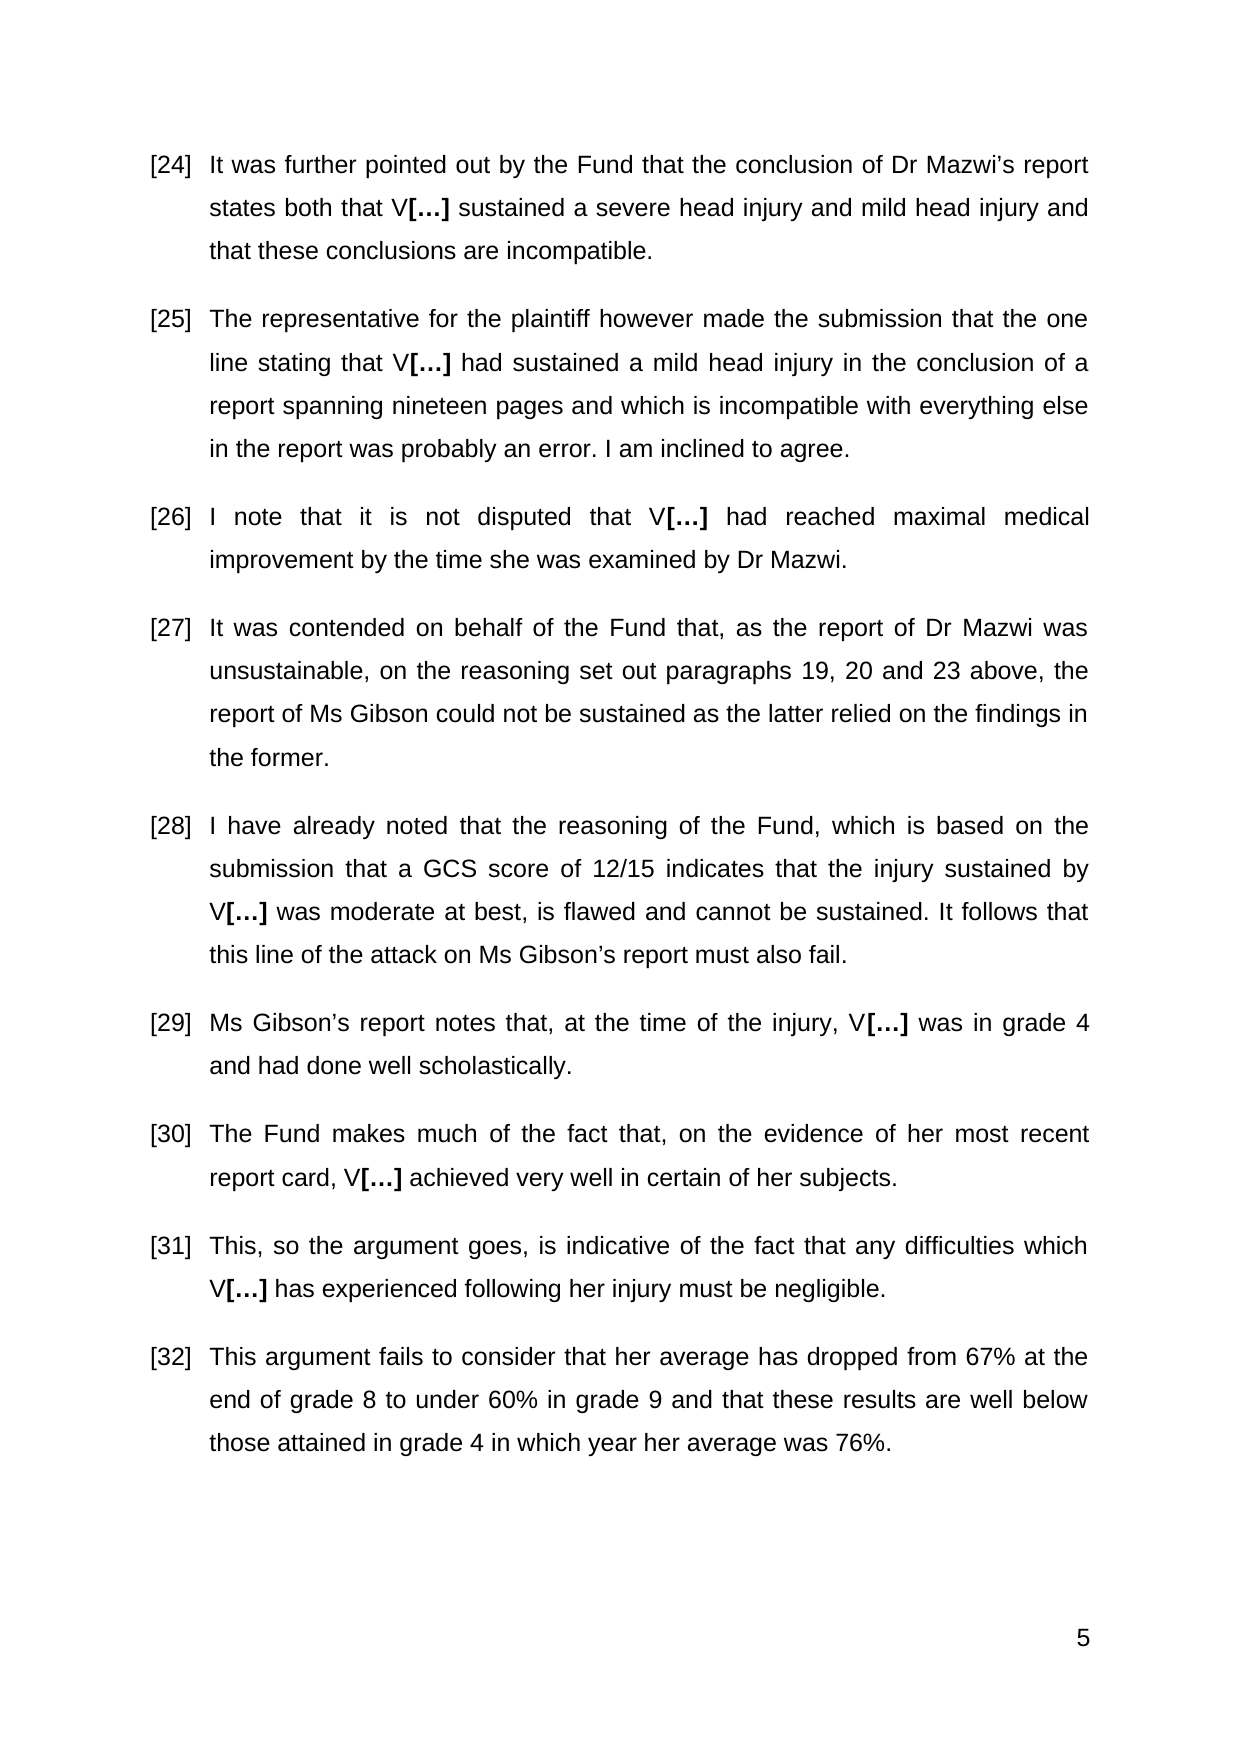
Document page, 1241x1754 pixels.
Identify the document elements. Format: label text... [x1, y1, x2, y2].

list [30] The Fund makes much of the fact that, on the evidence of her most recent report card, V[…] achieved very well in certain of her subjects. [150, 1119, 1090, 1191]
list [25] The representative for the plaintiff however made the submission that the one line stating that V[…] had sustained a mild head injury in the conclusion of a report spanning nineteen pages and which is incompatible with everything else in the report was probably an error. I am inclined to agree. [150, 304, 1090, 462]
list [28] I have already noted that the reasoning of the Fund, which is based on the submission that a GCS score of 12/15 indicates that the injury sustained by V[…] was moderate at best, is flawed and cannot be sustained. It follows that this line of the attack on Ms Gibson’s report must also fail. [150, 811, 1090, 969]
list [31] This, so the argument goes, is indicative of the fact that any difficulties which V[…] has experienced following her injury must be negligible. [150, 1231, 1090, 1302]
list [29] Ms Gibson’s report notes that, at the time of the injury, V[…] was in grade 4 and had done well scholastically. [150, 1008, 1090, 1080]
list [27] It was contended on behalf of the Fund that, as the report of Dr Mazwi was unsustainable, on the reasoning set out paragraphs 19, 20 and 23 above, the report of Ms Gibson could not be sustained as the latter relied on the findings in the former. [150, 613, 1090, 771]
list [32] This argument fails to consider that her average has dropped from 67% at the end of grade 8 to under 60% in grade 9 and that these results are well below those attained in grade 4 in which year her average was 76%. [150, 1342, 1090, 1457]
list [26] I note that it is not disputed that V[…] had reached maximal medical improvement by the time she was examined by Dr Mazwi. [150, 502, 1090, 574]
list [24] It was further pointed out by the Fund that the conclusion of Dr Mazwi’s report states both that V[…] sustained a severe head injury and mild head injury and that these conclusions are incompatible. [150, 150, 1090, 265]
